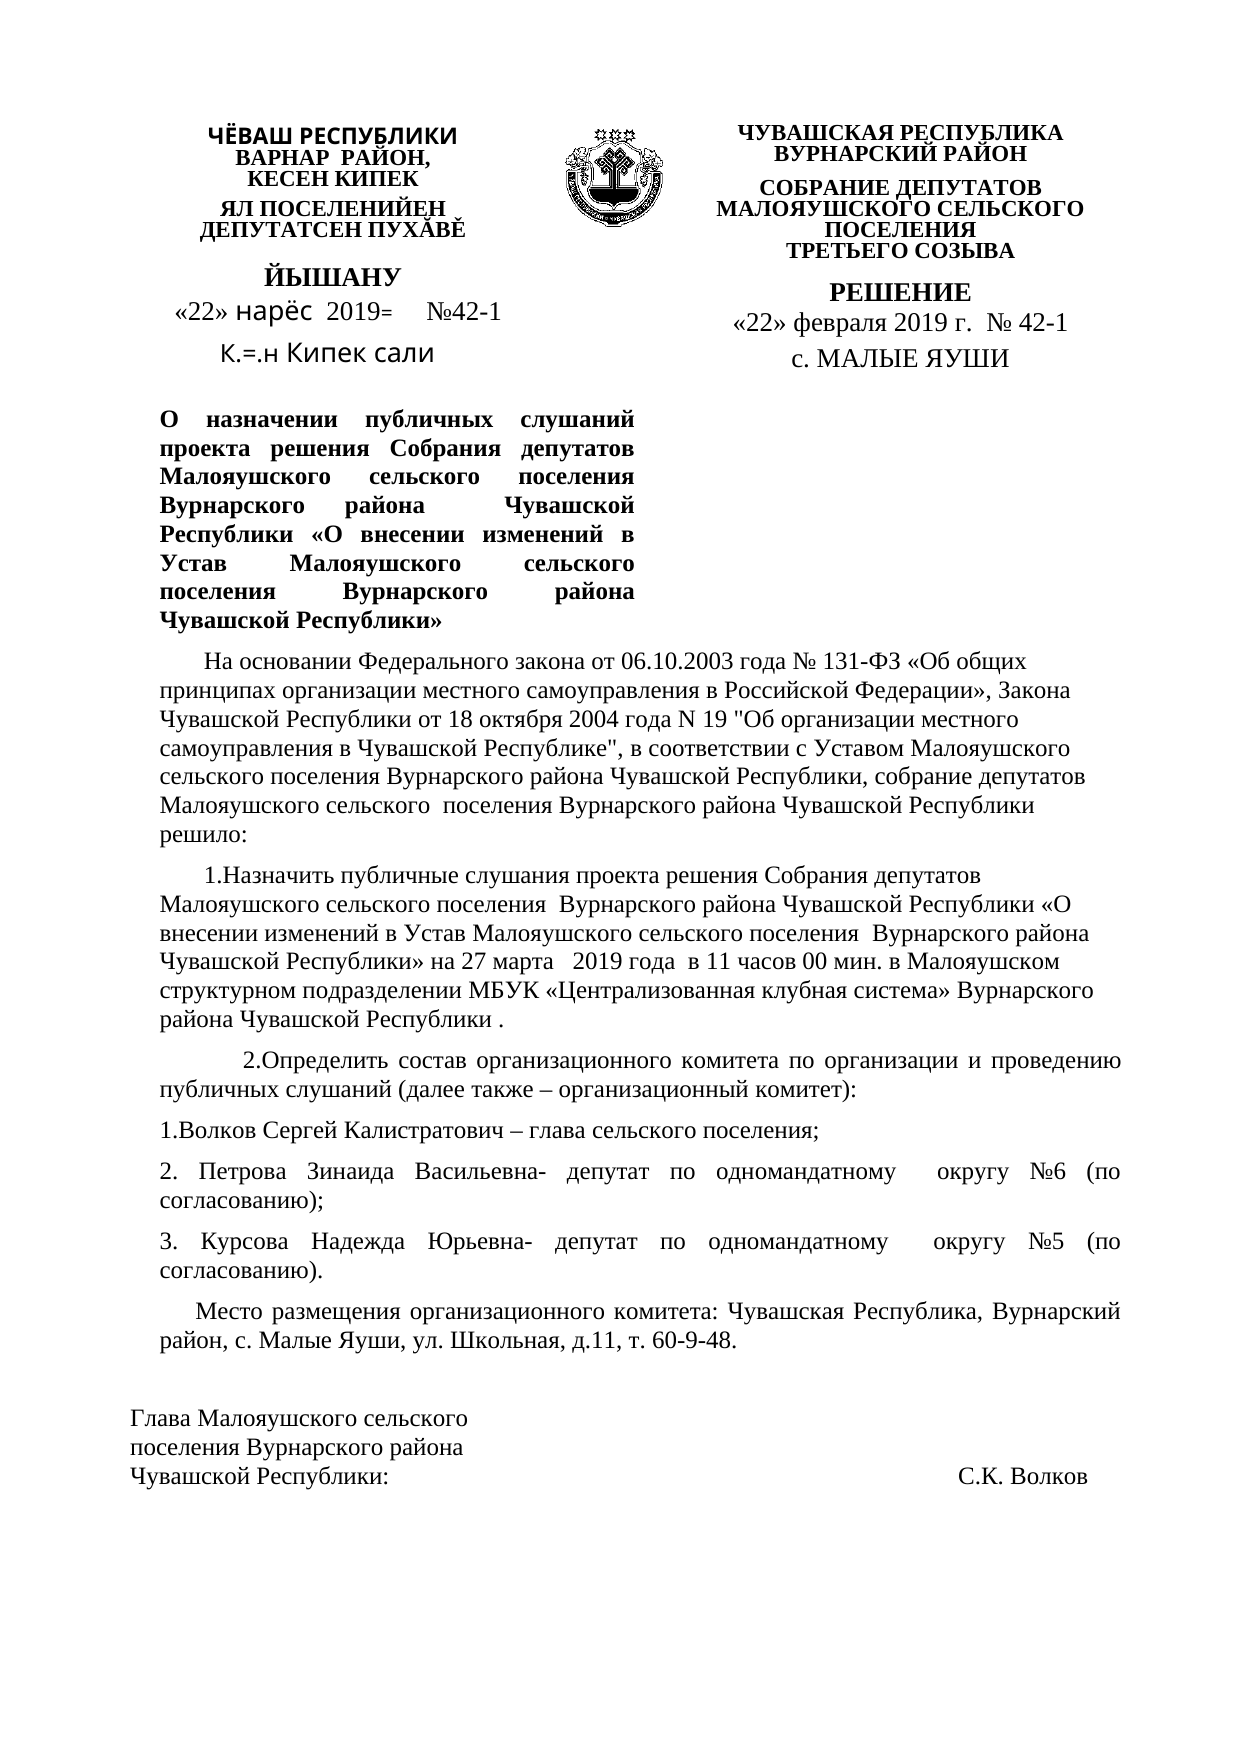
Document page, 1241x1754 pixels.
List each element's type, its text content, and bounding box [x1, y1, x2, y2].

text Место размещения организационного комитета: Чувашская Республика, Вурнарский район, с. Малые Яуши, ул. Школьная, д.11, т. 60-9-48. [159, 1296, 1122, 1354]
text На основании Федерального закона от 06.10.2003 года № 131-ФЗ «Об общих принципах организации местного самоуправления в Российской Федерации», Закона Чувашской Республики от 18 октября 2004 года N 19 "Об организации местного самоуправления в Чувашской Республике", в соответствии с Уставом Малояушского сельского поселения Вурнарского района Чувашской Республики, собрание депутатов Малояушского сельского поселения Вурнарского района Чувашской Республики решило: [159, 646, 1122, 848]
text поселения Вурнарского района [130, 1432, 1122, 1461]
text О назначении публичных слушаний проекта решения Собрания депутатов Малояушского сельского поселения Вурнарского района Чувашской Республики «О внесении изменений в Устав Малояушского сельского поселения Вурнарского района Чувашской Республики» [159, 404, 635, 634]
table_header ЧУВАШСКАЯ РЕСПУБЛИКА ВУРНАРСКИЙ РАЙОН [685, 124, 1116, 170]
table_header [547, 124, 685, 377]
text 2.Определить состав организационного комитета по организации и проведению публичных слушаний (далее также – организационный комитет): [159, 1045, 1122, 1103]
text 3. Курсова Надежда Юрьевна- депутат по одномандатному округу №5 (по согласованию). [159, 1226, 1122, 1284]
table_header ЧЁВАШ РЕСПУБЛИКИ ВАРНАР РАЙОН, [119, 124, 547, 170]
picture [558, 124, 671, 231]
text Чувашской Республики: С.К. Волков [130, 1461, 1122, 1518]
text Глава Малояушского сельского [130, 1403, 1122, 1432]
text 1.Назначить публичные слушания проекта решения Собрания депутатов Малояушского сельского поселения Вурнарского района Чувашской Республики «О внесении изменений в Устав Малояушского сельского поселения Вурнарского района Чувашской Республики» на 27 марта 2019 года в 11 часов 00 мин. в Малояушском структурном подразделении МБУК «Централизованная клубная система» Вурнарского района Чувашской Республики . [159, 860, 1122, 1033]
text 2. Петрова Зинаида Васильевна- депутат по одномандатному округу №6 (по согласованию); [159, 1156, 1122, 1214]
table_cell СОБРАНИЕ ДЕПУТАТОВ МАЛОЯУШСКОГО СЕЛЬСКОГО ПОСЕЛЕНИЯ ТРЕТЬЕГО СОЗЫВА РЕШЕНИЕ «22» февраля 2019 г. № 42-1 с. МАЛЫЕ ЯУШИ [685, 170, 1116, 377]
text 1.Волков Сергей Калистратович – глава сельского поселения; [159, 1115, 1122, 1144]
table_cell КЕСЕН КИПЕК ЯЛ ПОСЕЛЕНИЙЕН ДЕПУТАТСЕН ПУХĂВĚ ЙЫШАНУ «22» нарёс 2019= №42-1 К.=.н Кипек сали [119, 170, 547, 377]
